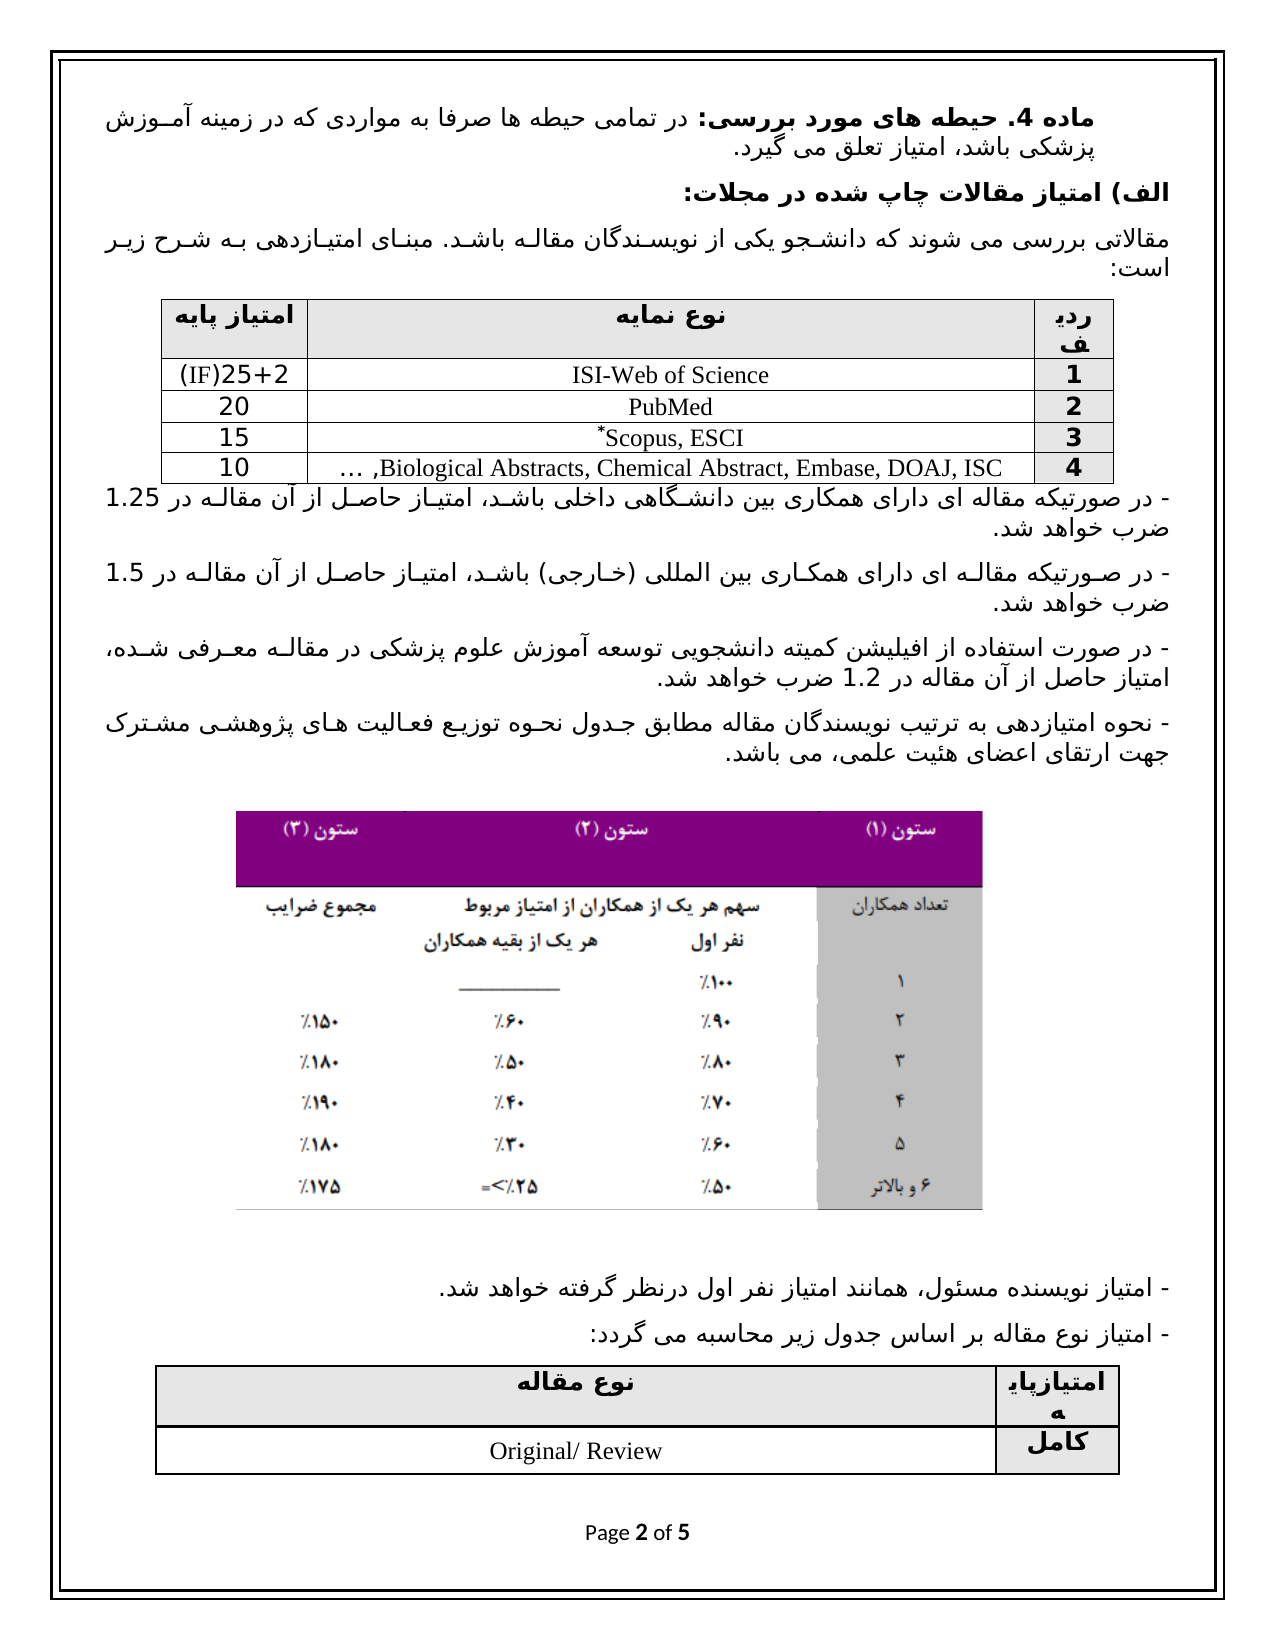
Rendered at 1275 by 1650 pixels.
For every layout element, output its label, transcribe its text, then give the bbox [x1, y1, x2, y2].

table_cell Scopus, ESCI* [308, 423, 1034, 452]
table_header امتیازپایه [997, 1367, 1118, 1425]
table_header نوع نمایه [308, 300, 1034, 358]
text - در صورتیکه مقاله ای دارای همکاری بین دانشگاهی داخلی باشد، امتیاز حاصل از آن مقاله در 1.25 ضرب خواهد شد. [105, 483, 1170, 542]
text - در صورت استفاده از افیلیشن کمیته دانشجویی توسعه آموزش علوم پزشکی در مقاله معرفی شده، امتیاز حاصل از آن مقاله در 1.2 ضرب خواهد شد. [105, 633, 1170, 692]
text مقالاتی بررسی می شوند که دانشجو یکی از نویسندگان مقاله باشد. مبنای امتیازدهی به شرح زیر است: [105, 224, 1170, 282]
text - امتیاز نویسنده مسئول، همانند امتیاز نفر اول درنظر گرفته خواهد شد. [105, 1273, 1170, 1302]
table_cell 10 [162, 453, 307, 482]
table_cell 1 [1035, 359, 1113, 390]
table_cell 25+2(IF) [162, 359, 307, 390]
table_header نوع مقاله [157, 1367, 995, 1425]
table_cell Original/ Review [157, 1428, 995, 1473]
table_cell 2 [1035, 391, 1113, 422]
text - در صورتیکه مقاله ای دارای همکاری بین المللی (خارجی) باشد، امتیاز حاصل از آن مقاله در 1.5 ضرب خواهد شد. [105, 558, 1170, 617]
table_cell Biological Abstracts, Chemical Abstract, Embase, DOAJ, ISC, … [308, 453, 1034, 482]
table_cell PubMed [308, 391, 1034, 422]
text - نحوه امتیازدهی به ترتیب نویسندگان مقاله مطابق جدول نحوه توزیع فعالیت های پژوهشی مشترک جهت ارتقای اعضای هئیت علمی، می باشد. [105, 708, 1170, 767]
text - امتیاز نوع مقاله بر اساس جدول زیر محاسبه می گردد: [105, 1319, 1170, 1348]
table_header امتیاز پایه [162, 300, 307, 358]
table_cell 20 [162, 391, 307, 422]
table_cell ISI-Web of Science [308, 359, 1034, 390]
table_cell 15 [162, 423, 307, 452]
table_cell 3 [1035, 423, 1113, 452]
table_cell 4 [1035, 453, 1113, 482]
table_header ردیف [1035, 300, 1113, 358]
text الف) امتیاز مقالات چاپ شده در مجلات: [105, 178, 1170, 207]
text ماده 4. حیطه های مورد بررسی: در تمامی حیطه ها صرفا به مواردی که در زمینه آموزش پزشکی باشد، امتیاز تعلق می گیرد. [105, 103, 1095, 161]
table_cell کامل [997, 1428, 1118, 1473]
picture [236, 811, 985, 1210]
